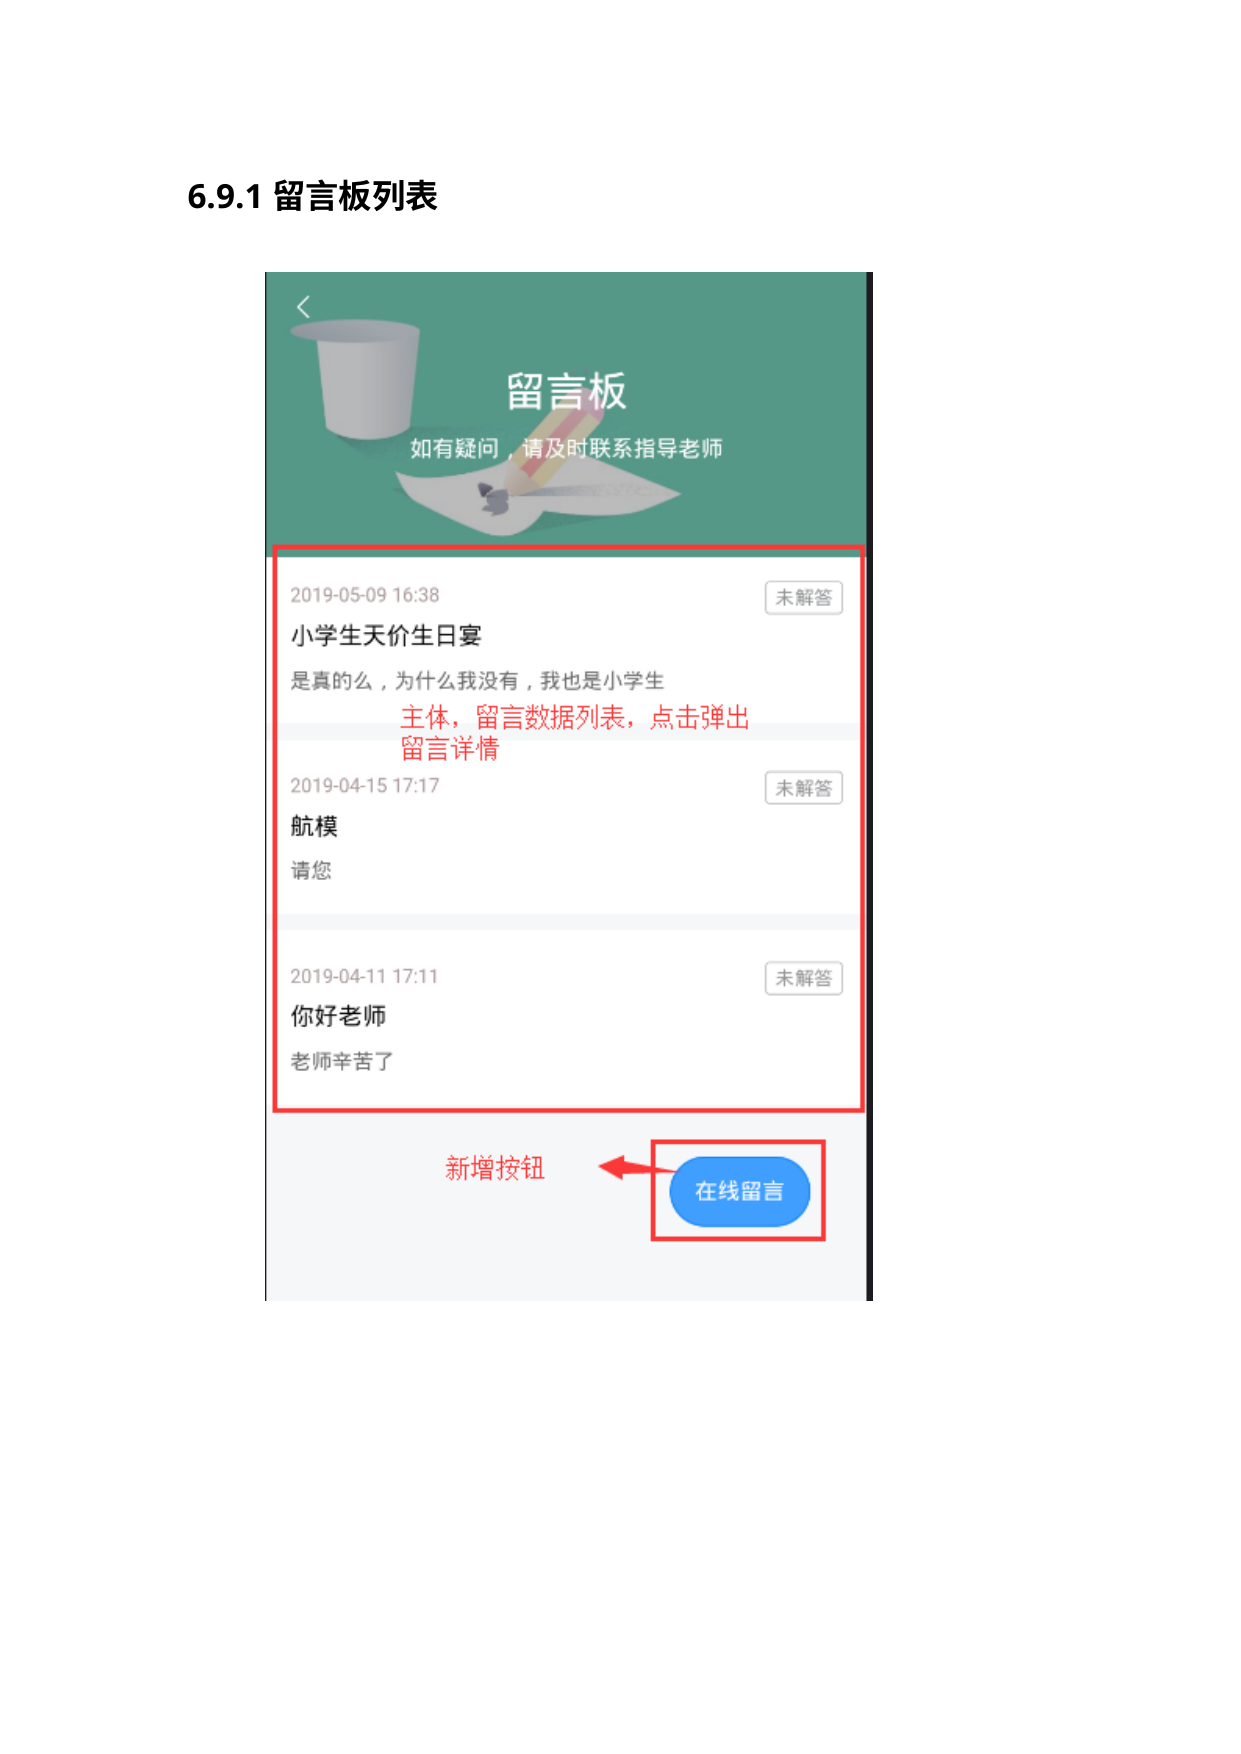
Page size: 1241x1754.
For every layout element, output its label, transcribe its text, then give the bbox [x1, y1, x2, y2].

picture [265, 272, 873, 1301]
subtitle 6.9.1 留言板列表 [187, 162, 1053, 227]
